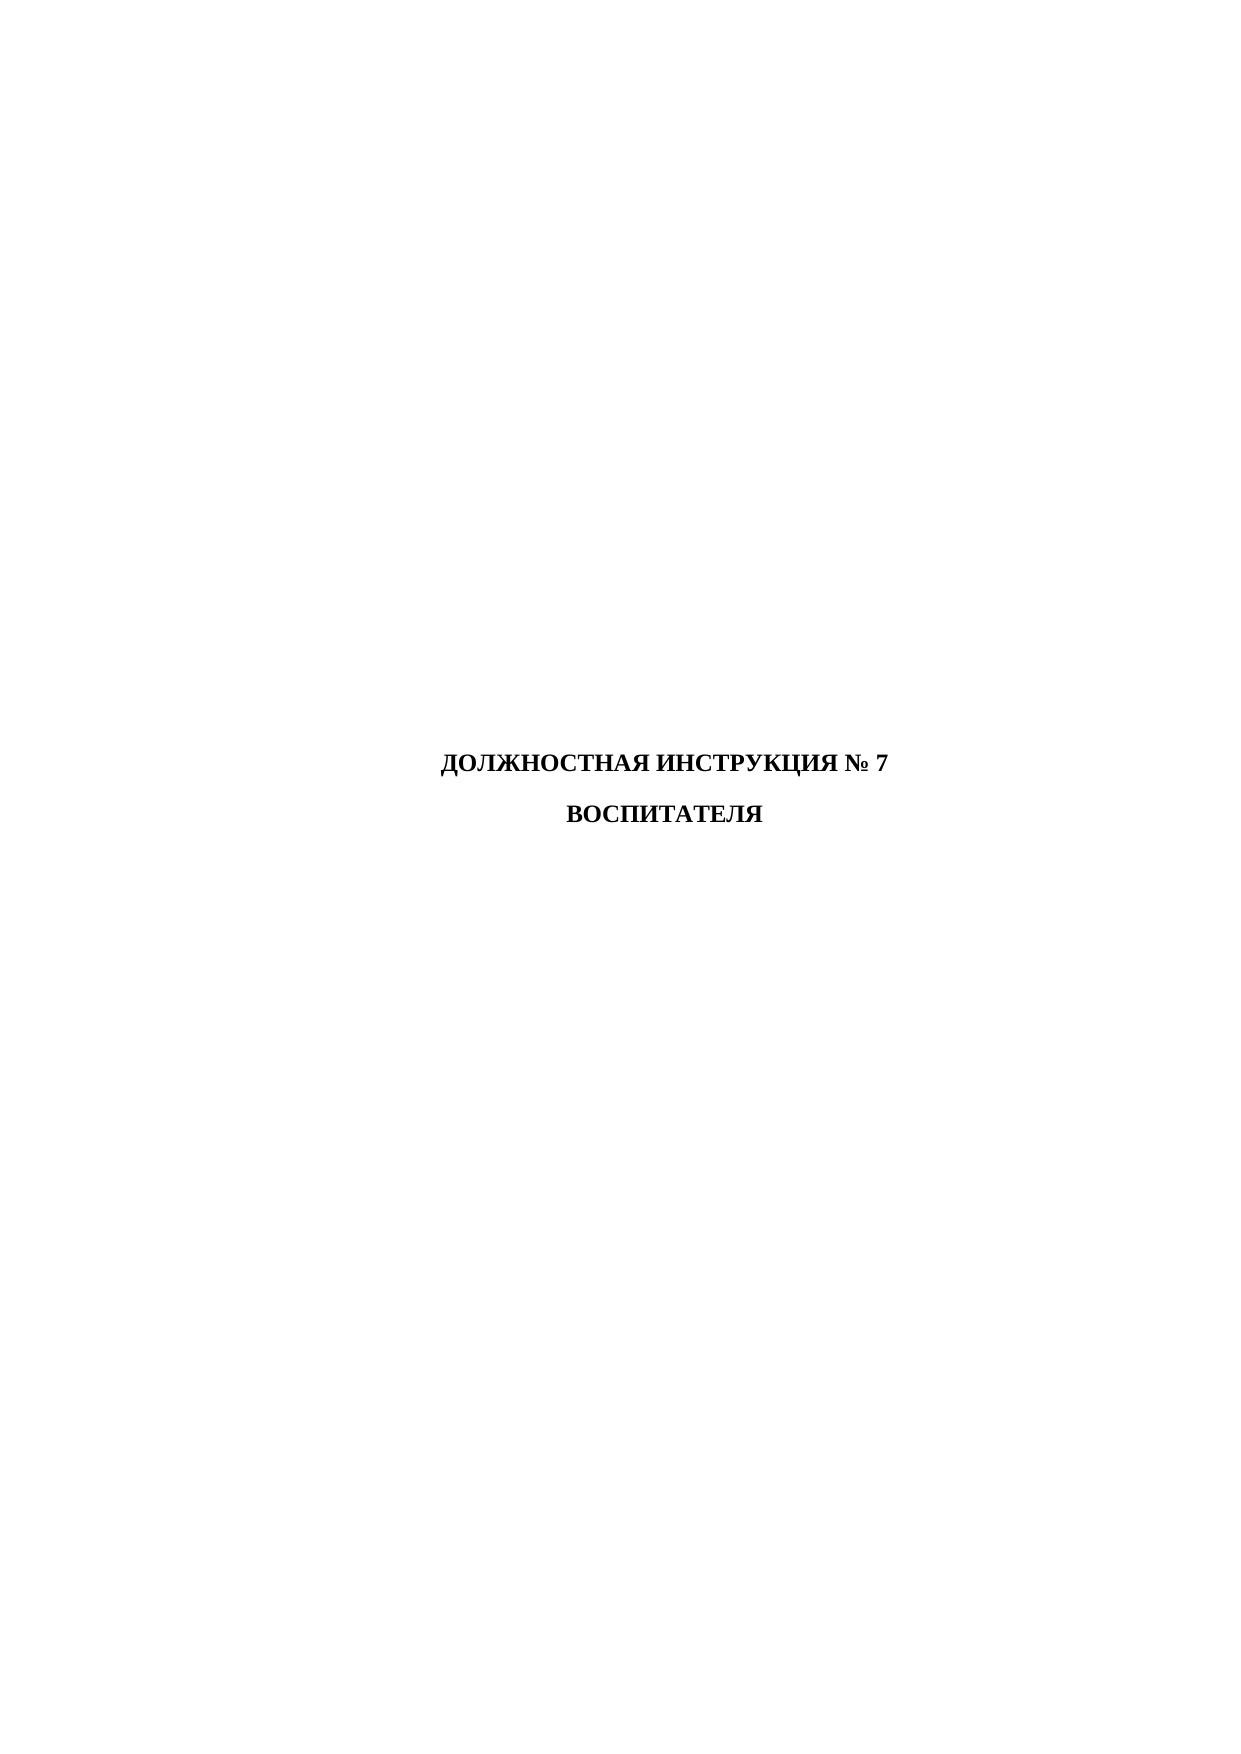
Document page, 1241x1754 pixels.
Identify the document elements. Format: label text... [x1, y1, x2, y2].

text ДОЛЖНОСТНАЯ ИНСТРУКЦИЯ № 7 [177, 748, 1152, 777]
text ВОСПИТАТЕЛЯ [177, 799, 1152, 828]
